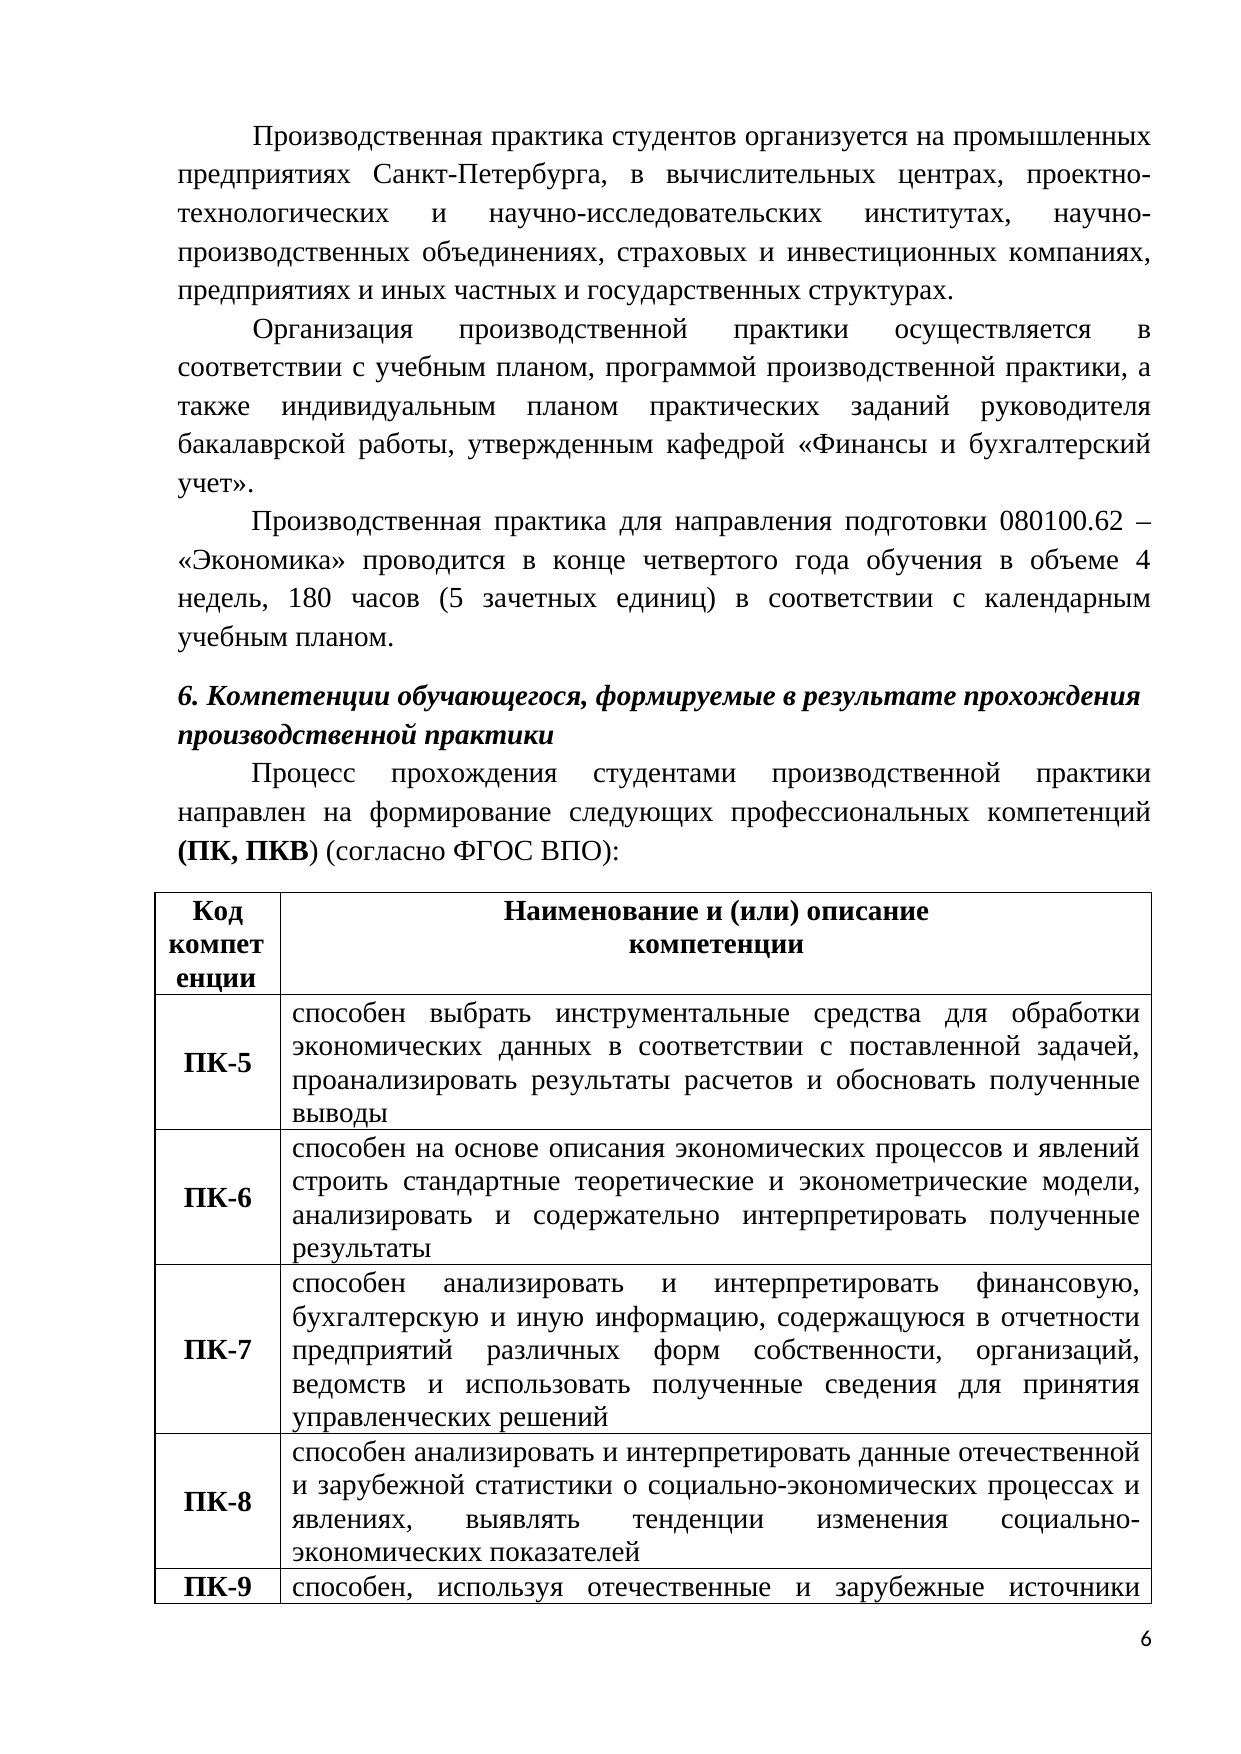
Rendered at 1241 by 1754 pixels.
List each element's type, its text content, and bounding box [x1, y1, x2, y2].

text Процесс прохождения студентами производственной практики направлен на формирование следующих профессиональных компетенций (ПК, ПКВ) (согласно ФГОС ВПО): [177, 756, 1152, 866]
table_cell способен анализировать и интерпретировать финансовую, бухгалтерскую и иную информацию, содержащуюся в отчетности предприятий различных форм собственности, организаций, ведомств и использовать полученные сведения для принятия управленческих решений [281, 1265, 1151, 1433]
text Организация производственной практики осуществляется в соответствии с учебным планом, программой производственной практики, а также индивидуальным планом практических заданий руководителя бакалаврской работы, утвержденным кафедрой «Финансы и бухгалтерский учет». [177, 311, 1152, 498]
table_header Наименование и (или) описание компетенции [281, 893, 1151, 994]
table_cell способен выбрать инструментальные средства для обработки экономических данных в соответствии с поставленной задачей, проанализировать результаты расчетов и обосновать полученные выводы [281, 995, 1151, 1129]
table_cell способен анализировать и интерпретировать данные отечественной и зарубежной статистики о социально-экономических процессах и явлениях, выявлять тенденции изменения социально-экономических показателей [281, 1434, 1151, 1568]
table_cell ПК-9 [156, 1569, 280, 1603]
table_cell ПК-5 [156, 995, 280, 1129]
table_cell ПК-8 [156, 1434, 280, 1568]
text Производственная практика для направления подготовки 080100.62 – «Экономика» проводится в конце четвертого года обучения в объеме 4 недель, 180 часов (5 зачетных единиц) в соответствии с календарным учебным планом. [177, 503, 1152, 653]
table_cell ПК-7 [156, 1265, 280, 1433]
text 6. Компетенции обучающегося, формируемые в результате прохождения производственной практики [177, 678, 1152, 751]
table_cell способен на основе описания экономических процессов и явлений строить стандартные теоретические и эконометрические модели, анализировать и содержательно интерпретировать полученные результаты [281, 1130, 1151, 1264]
text Производственная практика студентов организуется на промышленных предприятиях Санкт-Петербурга, в вычислительных центрах, проектно-технологических и научно-исследовательских институтах, научно-производственных объединениях, страховых и инвестиционных компаниях, предприятиях и иных частных и государственных структурах. [177, 118, 1152, 306]
table_cell ПК-6 [156, 1130, 280, 1264]
table_header Код компетенции [156, 893, 280, 994]
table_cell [281, 1569, 1151, 1603]
